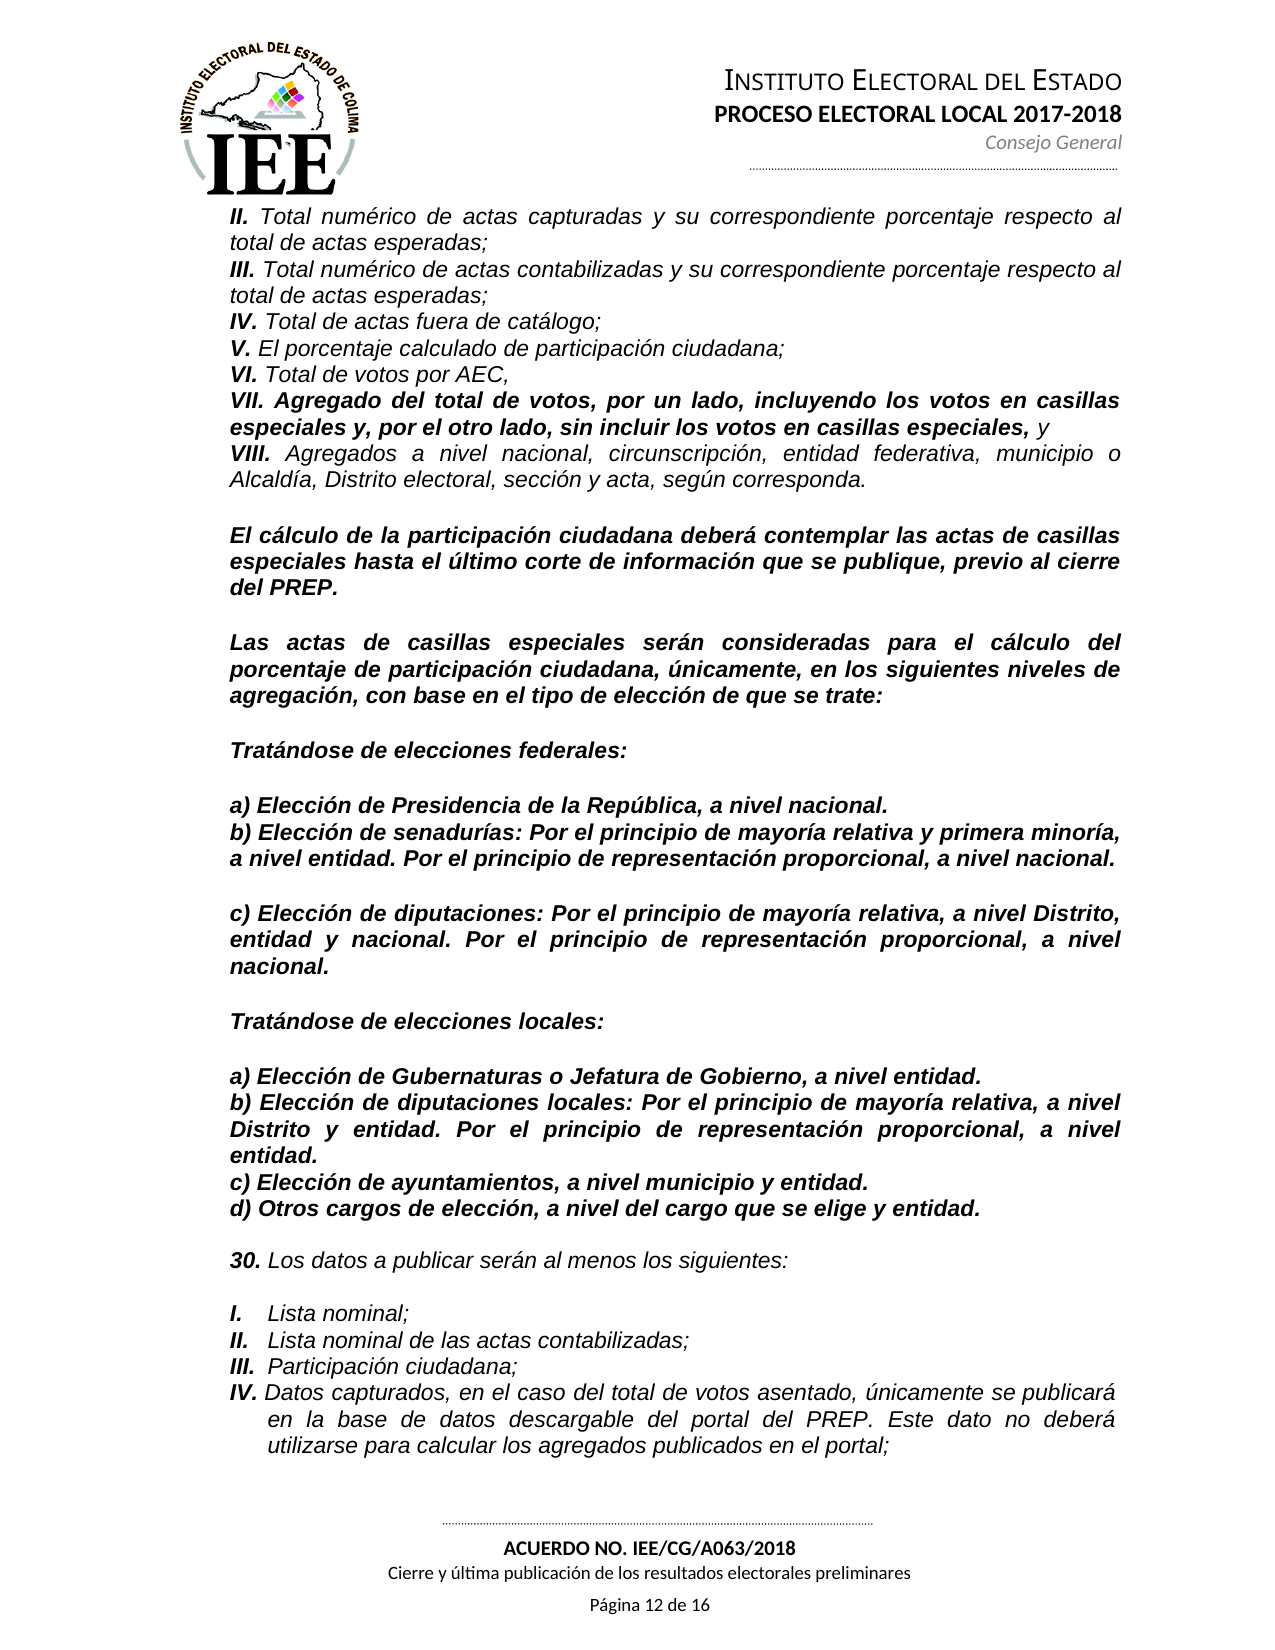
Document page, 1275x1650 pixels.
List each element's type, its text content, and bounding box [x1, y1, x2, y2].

text 30. Los datos a publicar serán al menos los siguientes: [229, 1247, 1122, 1274]
text d) Otros cargos de elección, a nivel del cargo que se elige y entidad. [229, 1195, 1122, 1221]
text III. Total numérico de actas contabilizadas y su correspondiente porcentaje respecto al total de actas esperadas; [229, 256, 1122, 308]
text b) Elección de senadurías: Por el principio de mayoría relativa y primera minoría, a nivel entidad. Por el principio de representación proporcional, a nivel nacional. [229, 819, 1122, 871]
text c) Elección de ayuntamientos, a nivel municipio y entidad. [229, 1168, 1122, 1195]
text IV. Total de actas fuera de catálogo; [229, 308, 1122, 335]
text VII. Agregado del total de votos, por un lado, incluyendo los votos en casillas especiales y, por el otro lado, sin incluir los votos en casillas especiales, y [229, 387, 1122, 440]
text II. Lista nominal de las actas contabilizadas; [229, 1327, 1122, 1353]
text a) Elección de Presidencia de la República, a nivel nacional. [229, 792, 1122, 819]
text Tratándose de elecciones federales: [229, 737, 1122, 763]
text c) Elección de diputaciones: Por el principio de mayoría relativa, a nivel Distrito, entidad y nacional. Por el principio de representación proporcional, a nivel nacional. [229, 900, 1122, 979]
text III. Participación ciudadana; [229, 1353, 1122, 1379]
text a) Elección de Gubernaturas o Jefatura de Gobierno, a nivel entidad. [229, 1063, 1122, 1089]
text VI. Total de votos por AEC, [229, 361, 1122, 387]
text VIII. Agregados a nivel nacional, circunscripción, entidad federativa, municipio o Alcaldía, Distrito electoral, sección y acta, según corresponda. [229, 440, 1122, 493]
text V. El porcentaje calculado de participación ciudadana; [229, 335, 1122, 361]
text II. Total numérico de actas capturadas y su correspondiente porcentaje respecto al total de actas esperadas; [229, 203, 1122, 256]
text Las actas de casillas especiales serán consideradas para el cálculo del porcentaje de participación ciudadana, únicamente, en los siguientes niveles de agregación, con base en el tipo de elección de que se trate: [229, 629, 1122, 708]
text El cálculo de la participación ciudadana deberá contemplar las actas de casillas especiales hasta el último corte de información que se publique, previo al cierre del PREP. [229, 522, 1122, 601]
text Tratándose de elecciones locales: [229, 1008, 1122, 1034]
text IV. Datos capturados, en el caso del total de votos asentado, únicamente se publicará en la base de datos descargable del portal del PREP. Este dato no deberá utilizarse para calcular los agregados publicados en el portal; [229, 1379, 1116, 1458]
text b) Elección de diputaciones locales: Por el principio de mayoría relativa, a nivel Distrito y entidad. Por el principio de representación proporcional, a nivel entidad. [229, 1089, 1122, 1168]
picture [180, 42, 359, 204]
text I. Lista nominal; [229, 1300, 1122, 1327]
